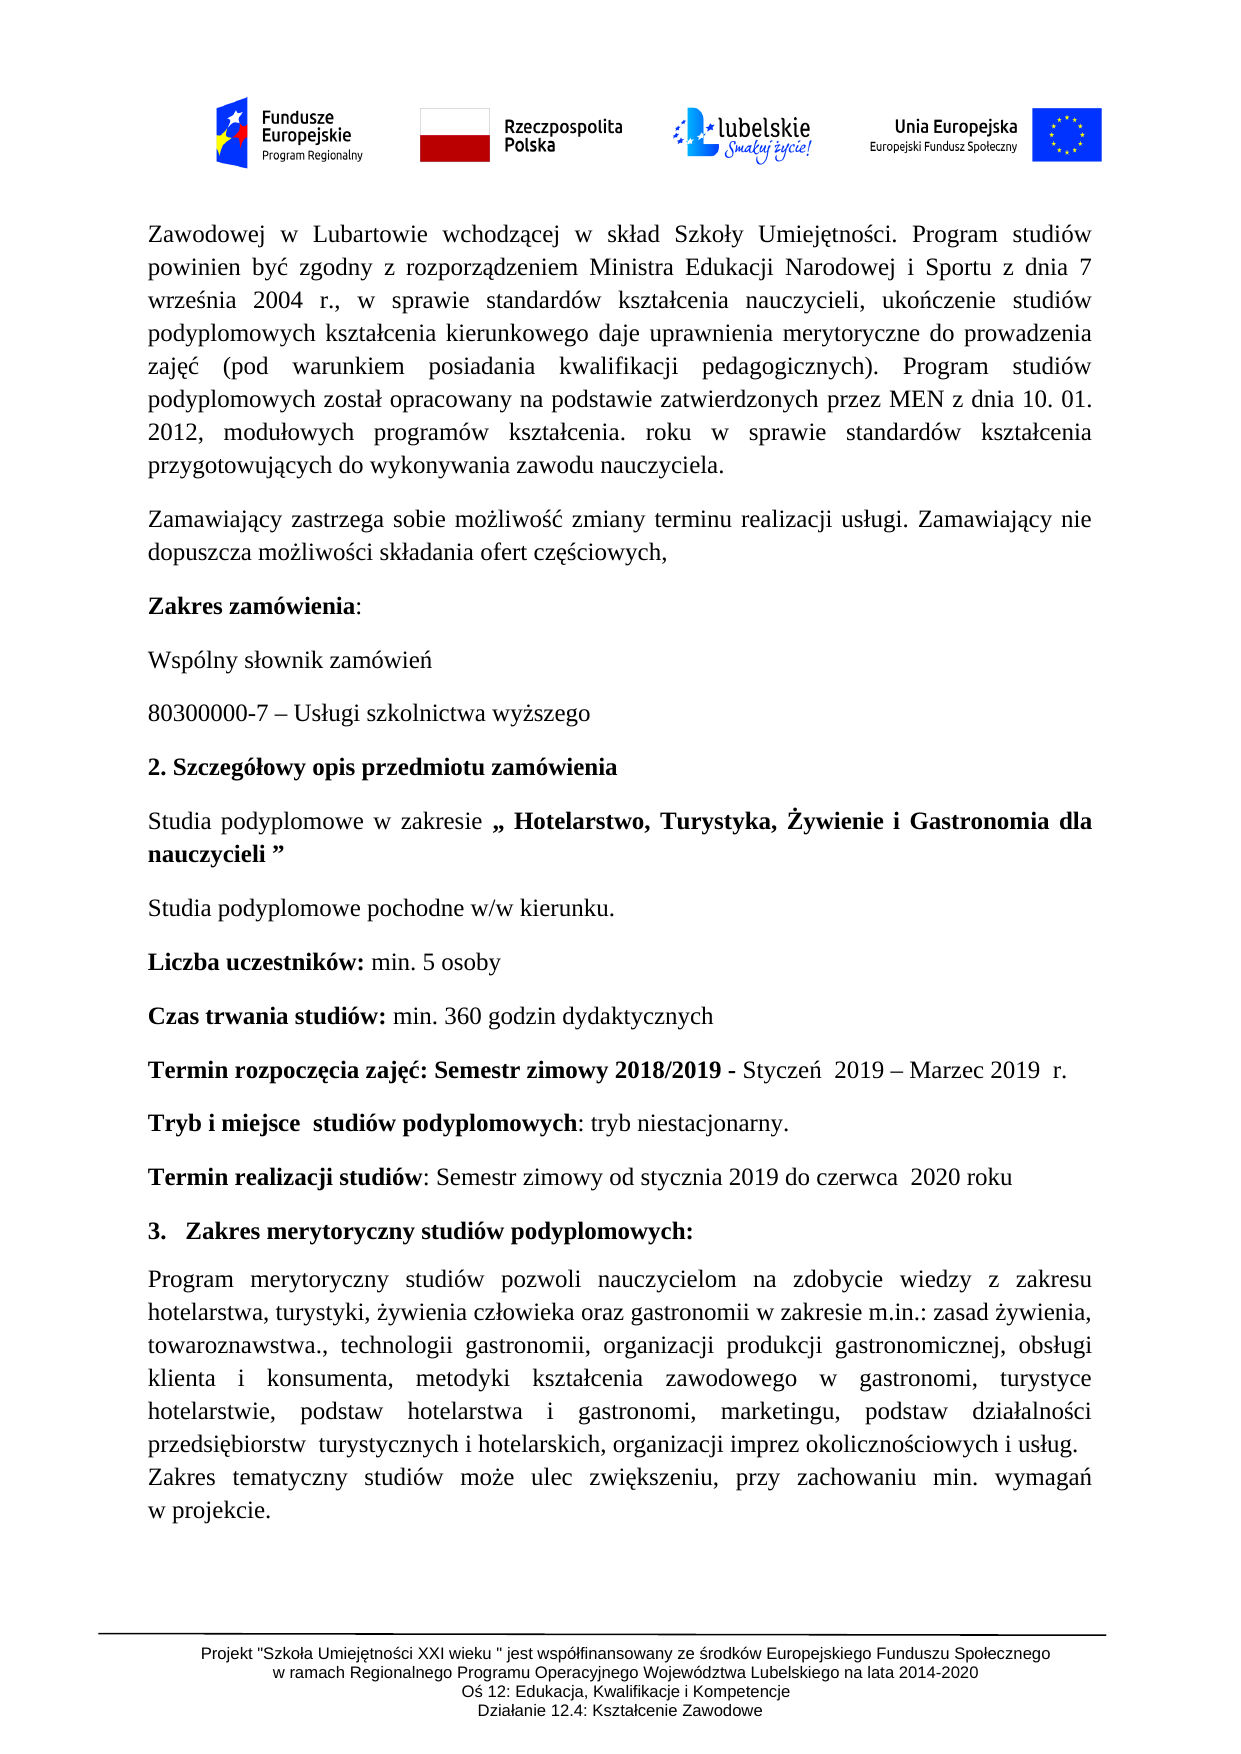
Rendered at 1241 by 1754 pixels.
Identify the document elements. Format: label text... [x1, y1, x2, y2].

text Studia podyplomowe pochodne w/w kierunku. [148, 893, 1093, 922]
picture [147, 73, 1137, 191]
text Studia podyplomowe w zakresie „ Hotelarstwo, Turystyka, Żywienie i Gastronomia dla nauczycieli ” [148, 806, 1093, 868]
text Zamawiający zastrzega sobie możliwość zmiany terminu realizacji usługi. Zamawiający nie dopuszcza możliwości składania ofert częściowych, [148, 504, 1093, 566]
text 2. Szczegółowy opis przedmiotu zamówienia [148, 752, 1093, 781]
text Czas trwania studiów: min. 360 godzin dydaktycznych [148, 1001, 1093, 1029]
text 80300000-7 – Usługi szkolnictwa wyższego [148, 698, 1093, 727]
list Zakres merytoryczny studiów podyplomowych: [148, 1216, 1093, 1245]
text Termin rozpoczęcia zajęć: Semestr zimowy 2018/2019 - Styczeń 2019 – Marzec 2019 r. [148, 1055, 1093, 1083]
text Program merytoryczny studiów pozwoli nauczycielom na zdobycie wiedzy z zakresu hotelarstwa, turystyki, żywienia człowieka oraz gastronomii w zakresie m.in.: zasad żywienia, towaroznawstwa., technologii gastronomii, organizacji produkcji gastronomicznej, obsługi klienta i konsumenta, metodyki kształcenia zawodowego w gastronomi, turystyce hotelarstwie, podstaw hotelarstwa i gastronomi, marketingu, podstaw działalności przedsiębiorstw turystycznych i hotelarskich, organizacji imprez okolicznościowych i usług. [148, 1264, 1093, 1458]
text Wspólny słownik zamówień [148, 645, 1093, 673]
text Zakres zamówienia: [148, 591, 1093, 619]
text Liczba uczestników: min. 5 osoby [148, 947, 1093, 976]
text Tryb i miejsce studiów podyplomowych: tryb niestacjonarny. [148, 1108, 1093, 1137]
text Zakres tematyczny studiów może ulec zwiększeniu, przy zachowaniu min. wymagań w projekcie. [148, 1462, 1093, 1524]
text Termin realizacji studiów: Semestr zimowy od stycznia 2019 do czerwca 2020 roku [148, 1162, 1093, 1191]
